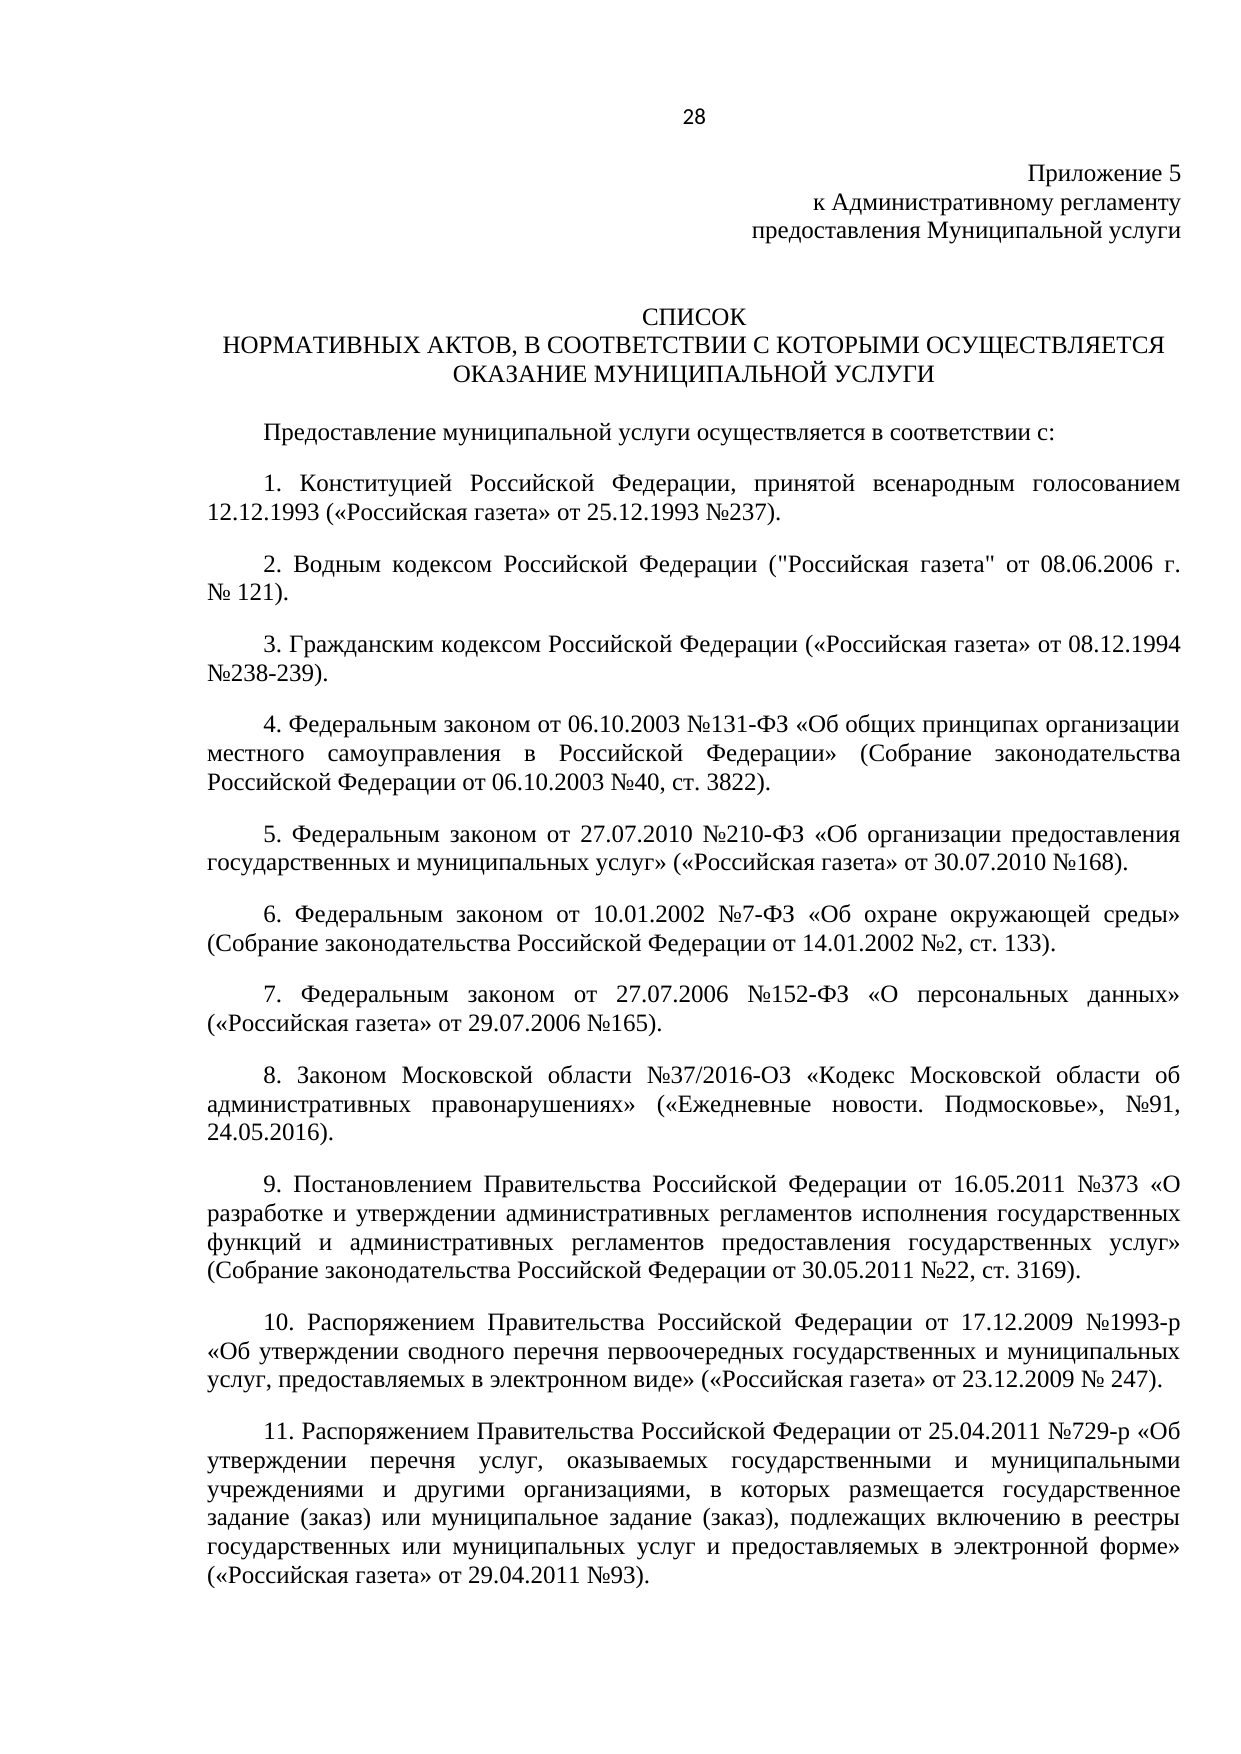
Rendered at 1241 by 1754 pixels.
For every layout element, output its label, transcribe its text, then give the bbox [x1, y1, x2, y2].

text предоставления Муниципальной услуги [207, 215, 1181, 244]
text 8. Законом Московской области №37/2016-ОЗ «Кодекс Московской области об административных правонарушениях» («Ежедневные новости. Подмосковье», №91, 24.05.2016). [207, 1060, 1181, 1146]
text 4. Федеральным законом от 06.10.2003 №131-ФЗ «Об общих принципах организации местного самоуправления в Российской Федерации» (Собрание законодательства Российской Федерации от 06.10.2003 №40, ст. 3822). [207, 709, 1181, 796]
text 11. Распоряжением Правительства Российской Федерации от 25.04.2011 №729-р «Об утверждении перечня услуг, оказываемых государственными и муниципальными учреждениями и другими организациями, в которых размещается государственное задание (заказ) или муниципальное задание (заказ), подлежащих включению в реестры государственных или муниципальных услуг и предоставляемых в электронной форме» («Российская газета» от 29.04.2011 №93). [207, 1416, 1181, 1589]
text НОРМАТИВНЫХ АКТОВ, В СООТВЕТСТВИИ С КОТОРЫМИ ОСУЩЕСТВЛЯЕТСЯ [207, 330, 1181, 359]
text СПИСОК [207, 302, 1181, 330]
text 1. Конституцией Российской Федерации, принятой всенародным голосованием 12.12.1993 («Российская газета» от 25.12.1993 №237). [207, 468, 1181, 526]
text 10. Распоряжением Правительства Российской Федерации от 17.12.2009 №1993-р «Об утверждении сводного перечня первоочередных государственных и муниципальных услуг, предоставляемых в электронном виде» («Российская газета» от 23.12.2009 № 247). [207, 1307, 1181, 1393]
text Предоставление муниципальной услуги осуществляется в соответствии с: [207, 417, 1181, 445]
text Приложение 5 [207, 158, 1181, 187]
text 3. Гражданским кодексом Российской Федерации («Российская газета» от 08.12.1994 №238-239). [207, 629, 1181, 687]
text ОКАЗАНИЕ МУНИЦИПАЛЬНОЙ УСЛУГИ [207, 359, 1181, 388]
text 5. Федеральным законом от 27.07.2010 №210-ФЗ «Об организации предоставления государственных и муниципальных услуг» («Российская газета» от 30.07.2010 №168). [207, 819, 1181, 876]
text к Административному регламенту [207, 187, 1181, 215]
text 7. Федеральным законом от 27.07.2006 №152-ФЗ «О персональных данных» («Российская газета» от 29.07.2006 №165). [207, 979, 1181, 1037]
text 9. Постановлением Правительства Российской Федерации от 16.05.2011 №373 «О разработке и утверждении административных регламентов исполнения государственных функций и административных регламентов предоставления государственных услуг» (Собрание законодательства Российской Федерации от 30.05.2011 №22, ст. 3169). [207, 1169, 1181, 1284]
text 6. Федеральным законом от 10.01.2002 №7-ФЗ «Об охране окружающей среды» (Собрание законодательства Российской Федерации от 14.01.2002 №2, ст. 133). [207, 899, 1181, 957]
text 2. Водным кодексом Российской Федерации ("Российская газета" от 08.06.2006 г. № 121). [207, 549, 1181, 606]
